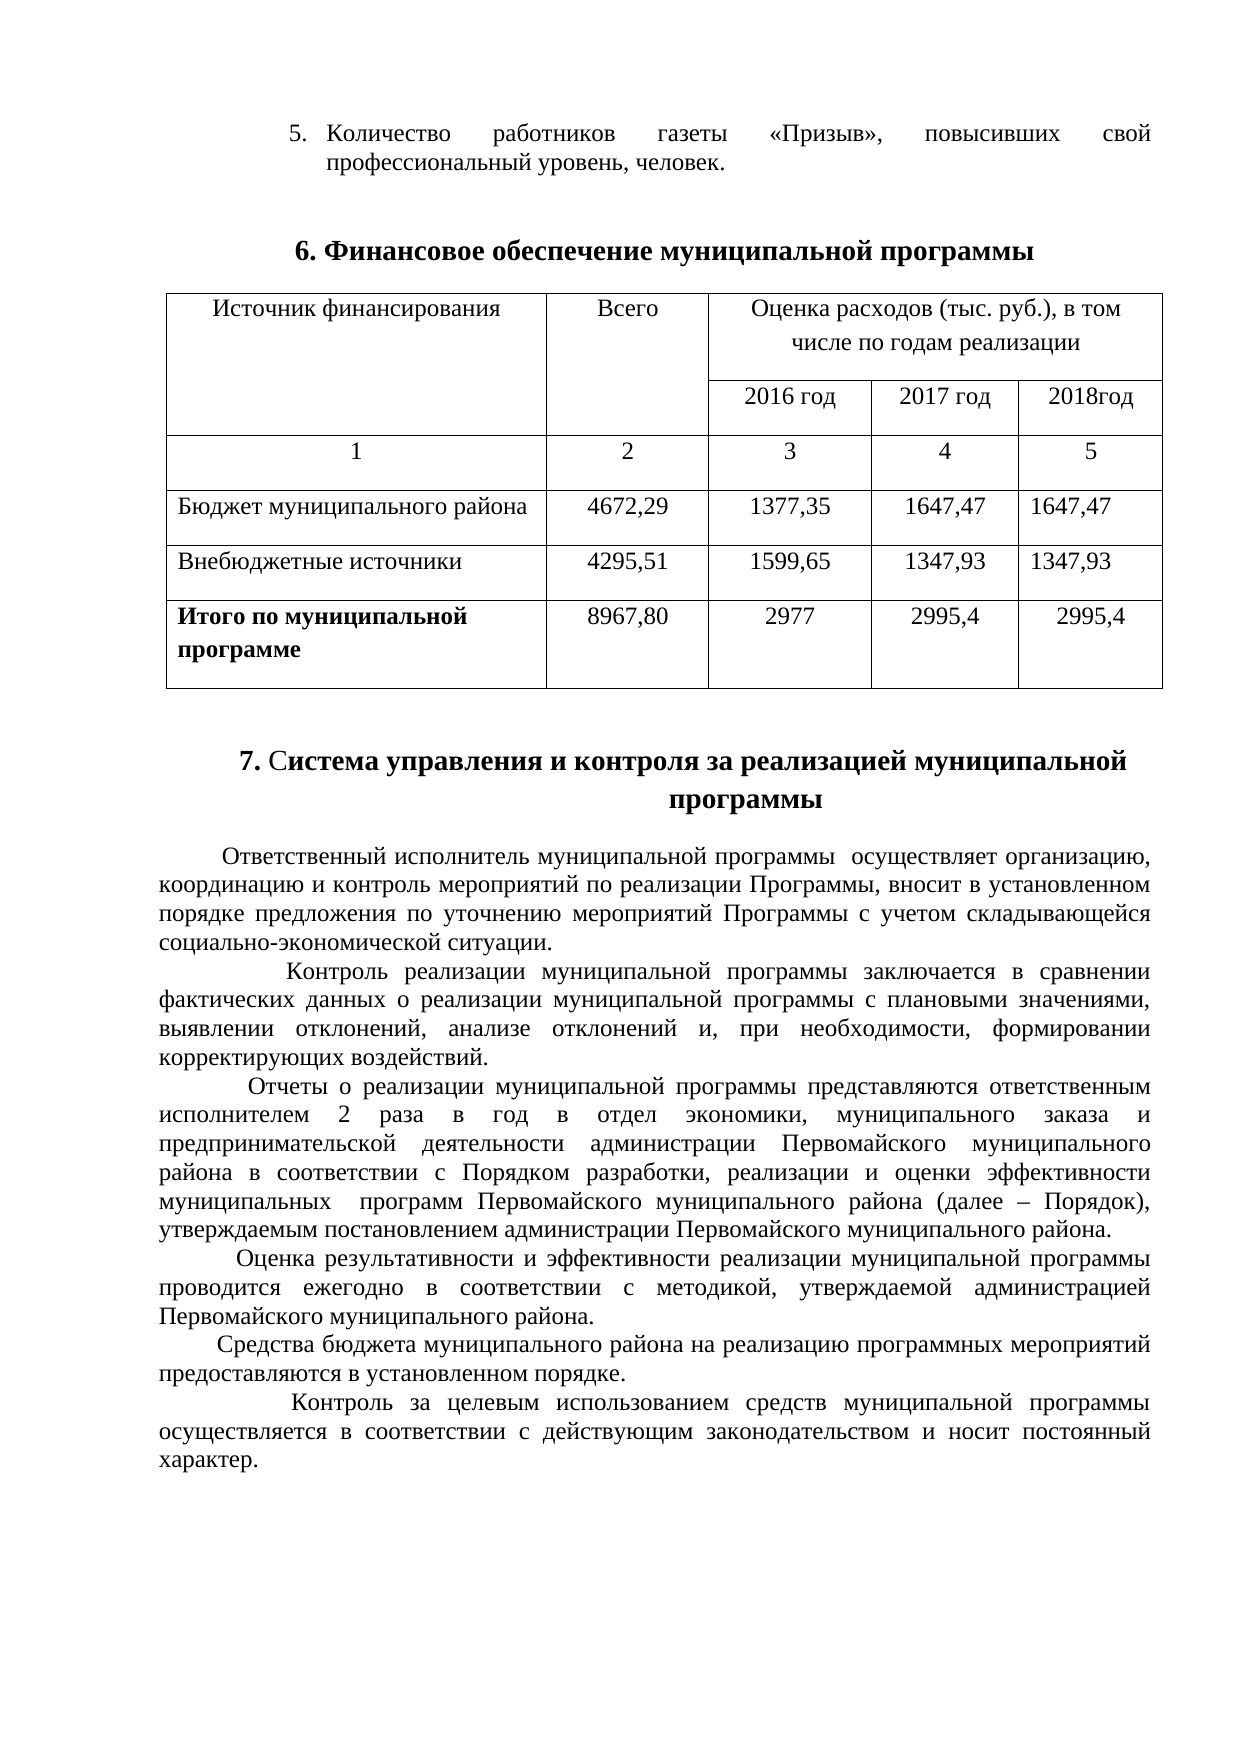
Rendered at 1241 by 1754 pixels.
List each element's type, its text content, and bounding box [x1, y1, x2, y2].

table_cell 2 [547, 436, 708, 490]
text Оценка результативности и эффективности реализации муниципальной программы проводится ежегодно в соответствии с методикой, утверждаемой администрацией Первомайского муниципального района. [158, 1243, 1152, 1329]
table_cell 2995,4 [1019, 601, 1162, 688]
table_cell 2995,4 [872, 601, 1018, 688]
table_header Оценка расходов (тыс. руб.), в том числе по годам реализации [709, 294, 1162, 380]
table_header Источник финансирования [167, 294, 546, 435]
table_cell 4295,51 [547, 546, 708, 600]
table_cell 2016 год [709, 381, 871, 435]
table_cell 1 [167, 436, 546, 490]
table_cell Итого по муниципальной программе [167, 601, 546, 688]
text 6. Финансовое обеспечение муниципальной программы [177, 233, 1152, 267]
table_cell 2017 год [872, 381, 1018, 435]
text Контроль реализации муниципальной программы заключается в сравнении фактических данных о реализации муниципальной программы с плановыми значениями, выявлении отклонений, анализе отклонений и, при необходимости, формировании корректирующих воздействий. [158, 956, 1152, 1071]
text Средства бюджета муниципального района на реализацию программных мероприятий предоставляются в установленном порядке. [158, 1329, 1152, 1387]
text Ответственный исполнитель муниципальной программы осуществляет организацию, координацию и контроль мероприятий по реализации Программы, вносит в установленном порядке предложения по уточнению мероприятий Программы с учетом складывающейся социально-экономической ситуации. [158, 841, 1152, 956]
table_cell 1377,35 [709, 491, 871, 545]
list Количество работников газеты «Призыв», повысивших свой профессиональный уровень, человек. [288, 118, 1152, 176]
table_cell 5 [1019, 436, 1162, 490]
table_header Всего [547, 294, 708, 435]
table_cell 2018год [1019, 381, 1162, 435]
table_cell 1647,47 [1019, 491, 1162, 545]
table_cell Внебюджетные источники [167, 546, 546, 600]
table_cell 4672,29 [547, 491, 708, 545]
table_cell 4 [872, 436, 1018, 490]
table_cell 2977 [709, 601, 871, 688]
table_cell 1347,93 [872, 546, 1018, 600]
table_cell Бюджет муниципального района [167, 491, 546, 545]
text Отчеты о реализации муниципальной программы представляются ответственным исполнителем 2 раза в год в отдел экономики, муниципального заказа и предпринимательской деятельности администрации Первомайского муниципального района в соответствии с Порядком разработки, реализации и оценки эффективности муниципальных программ Первомайского муниципального района (далее – Порядок), утверждаемым постановлением администрации Первомайского муниципального района. [158, 1071, 1152, 1243]
table_cell 3 [709, 436, 871, 490]
table_cell 1647,47 [872, 491, 1018, 545]
table_cell 1347,93 [1019, 546, 1162, 600]
text Контроль за целевым использованием средств муниципальной программы осуществляется в соответствии с действующим законодательством и носит постоянный характер. [158, 1387, 1152, 1473]
table_cell 8967,80 [547, 601, 708, 688]
text 7. Система управления и контроля за реализацией муниципальной программы [215, 743, 1152, 815]
table_cell 1599,65 [709, 546, 871, 600]
